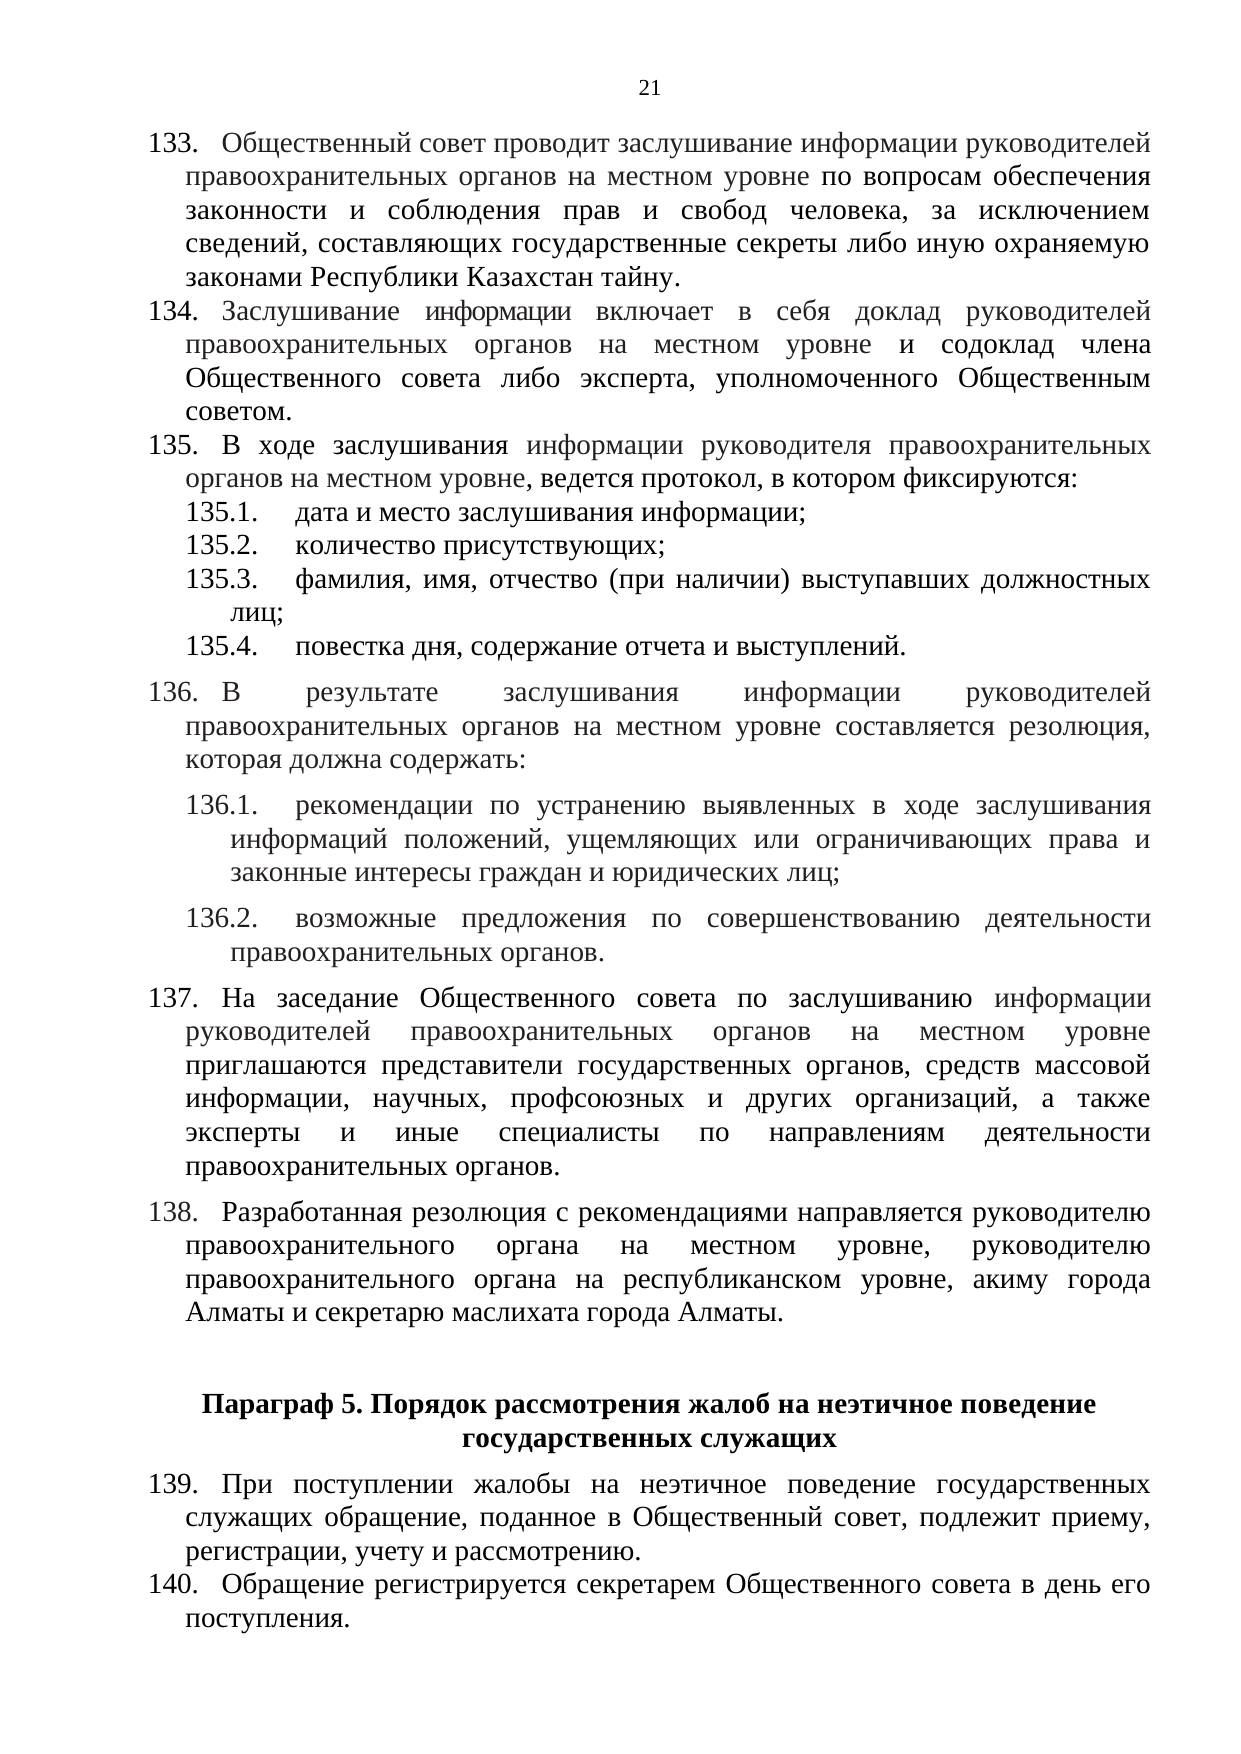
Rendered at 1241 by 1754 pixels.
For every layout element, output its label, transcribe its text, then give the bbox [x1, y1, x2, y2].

list Заслушивание информации включает в себя доклад руководителей правоохранительных органов на местном уровне и содоклад члена Общественного совета либо эксперта, уполномоченного Общественным советом. [148, 293, 1152, 427]
list количество присутствующих; [185, 527, 1152, 561]
list фамилия, имя, отчество (при наличии) выступавших должностных лиц; [185, 561, 1152, 628]
list Разработанная резолюция с рекомендациями направляется руководителю правоохранительного органа на местном уровне, руководителю правоохранительного органа на республиканском уровне, акиму города Алматы и секретарю маслихата города Алматы. [148, 1194, 1152, 1328]
list В результате заслушивания информации руководителей правоохранительных органов на местном уровне составляется резолюция, которая должна содержать: [148, 674, 1152, 775]
list При поступлении жалобы на неэтичное поведение государственных служащих обращение, поданное в Общественный совет, подлежит приему, регистрации, учету и рассмотрению. [148, 1466, 1152, 1567]
list В ходе заслушивания информации руководителя правоохранительных органов на местном уровне, ведется протокол, в котором фиксируются: [148, 427, 1152, 494]
list повестка дня, содержание отчета и выступлений. [185, 628, 1152, 662]
list рекомендации по устранению выявленных в ходе заслушивания информаций положений, ущемляющих или ограничивающих права и законные интересы граждан и юридических лиц; [185, 787, 1152, 888]
list Обращение регистрируется секретарем Общественного совета в день его поступления. [148, 1567, 1152, 1634]
list дата и место заслушивания информации; [185, 494, 1152, 527]
list возможные предложения по совершенствованию деятельности правоохранительных органов. [185, 900, 1152, 967]
list На заседание Общественного совета по заслушиванию информации руководителей правоохранительных органов на местном уровне приглашаются представители государственных органов, средств массовой информации, научных, профсоюзных и других организаций, а также эксперты и иные специалисты по направлениям деятельности правоохранительных органов. [148, 980, 1152, 1181]
text Параграф 5. Порядок рассмотрения жалоб на неэтичное поведение государственных служащих [148, 1386, 1152, 1453]
list Общественный совет проводит заслушивание информации руководителей правоохранительных органов на местном уровне по вопросам обеспечения законности и соблюдения прав и свобод человека, за исключением сведений, составляющих государственные секреты либо иную охраняемую законами Республики Казахстан тайну. [148, 125, 1152, 293]
